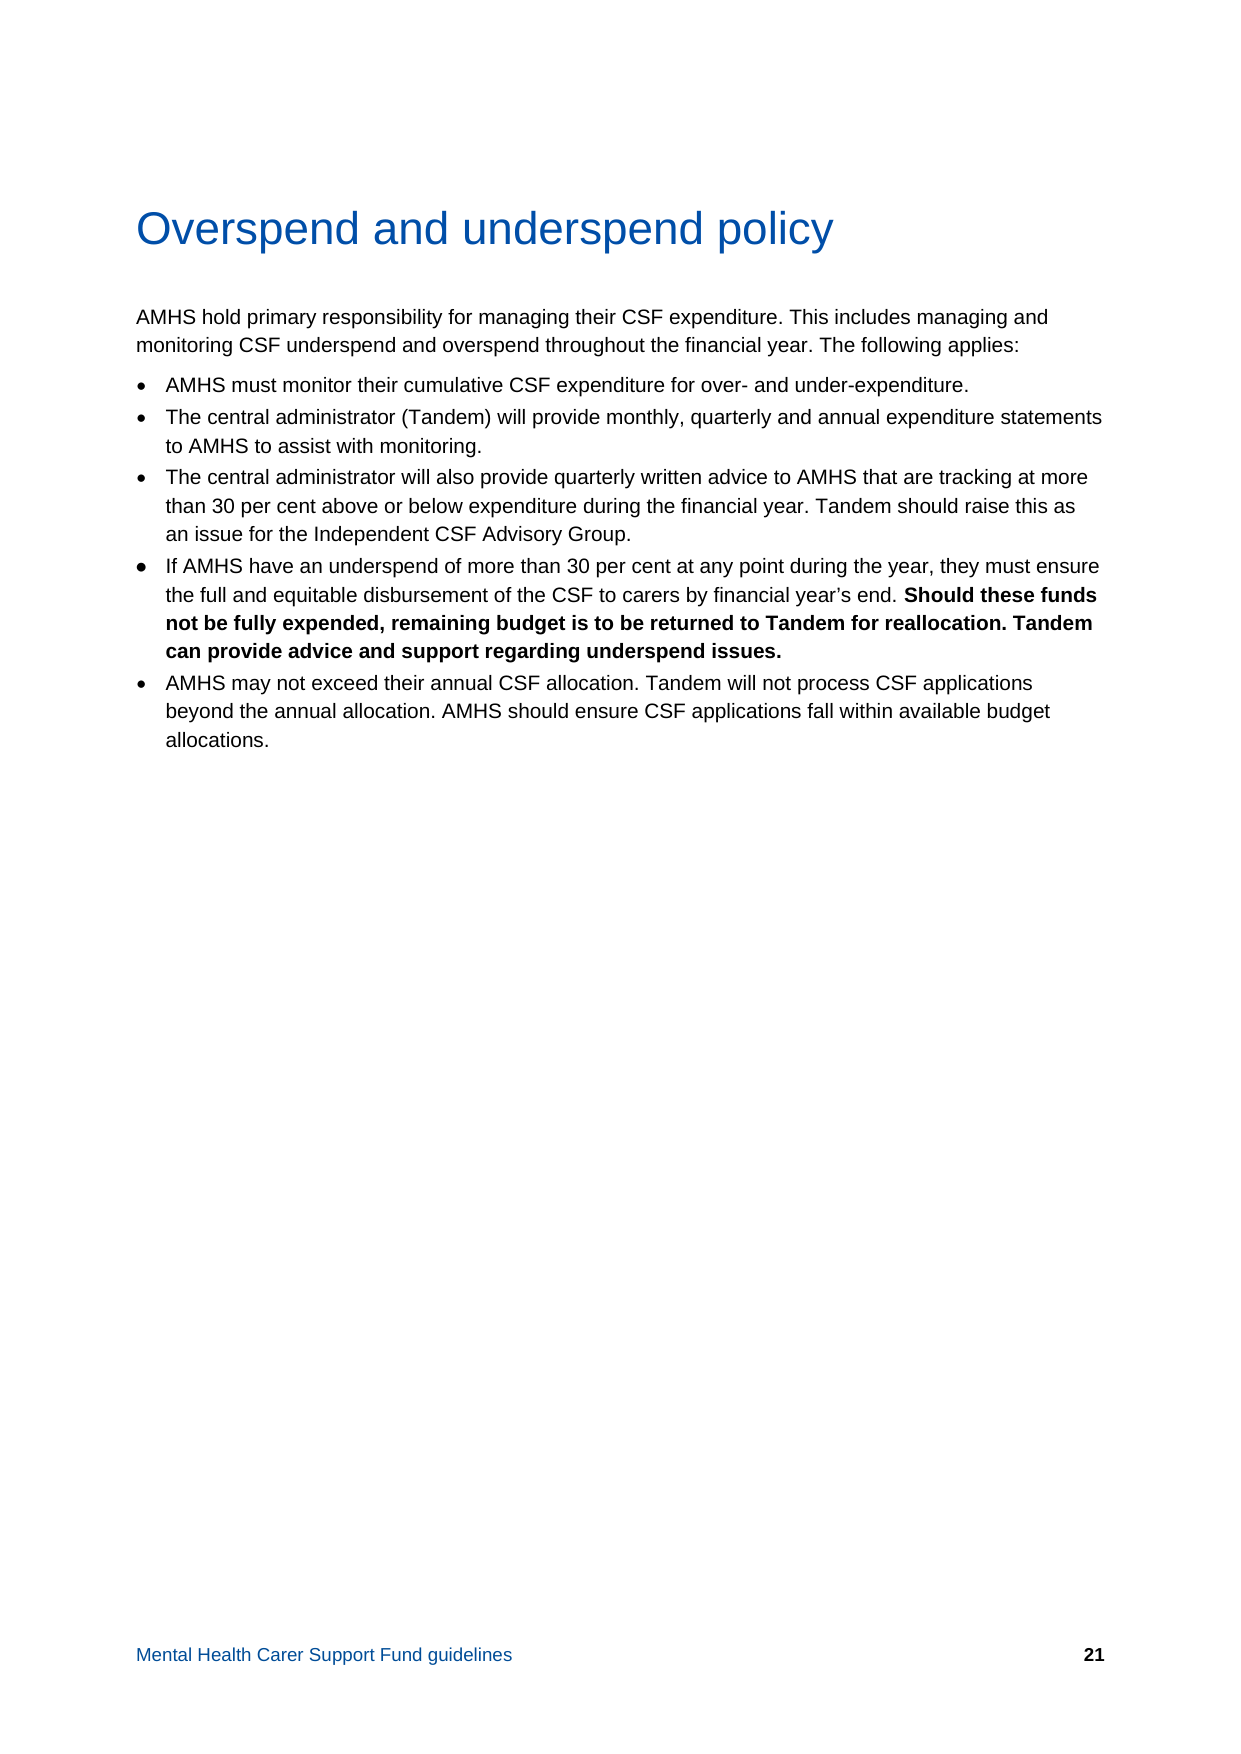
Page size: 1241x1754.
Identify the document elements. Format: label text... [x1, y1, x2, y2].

subtitle Overspend and underspend policy [136, 202, 1104, 254]
text AMHS hold primary responsibility for managing their CSF expenditure. This includes managing and monitoring CSF underspend and overspend throughout the financial year. The following applies: [136, 300, 1104, 357]
text If AMHS have an underspend of more than 30 per cent at any point during the year, they must ensure the full and equitable disbursement of the CSF to carers by financial year’s end. Should these funds not be fully expended, remaining budget is to be returned to Tandem for reallocation. Tandem can provide advice and support regarding underspend issues. [136, 550, 1104, 663]
text AMHS may not exceed their annual CSF allocation. Tandem will not process CSF applications beyond the annual allocation. AMHS should ensure CSF applications fall within available budget allocations. [136, 667, 1104, 751]
text AMHS must monitor their cumulative CSF expenditure for over- and under-expenditure. [136, 369, 1104, 397]
text The central administrator (Tandem) will provide monthly, quarterly and annual expenditure statements to AMHS to assist with monitoring. [136, 401, 1104, 458]
text The central administrator will also provide quarterly written advice to AMHS that are tracking at more than 30 per cent above or below expenditure during the financial year. Tandem should raise this as an issue for the Independent CSF Advisory Group. [136, 462, 1104, 546]
